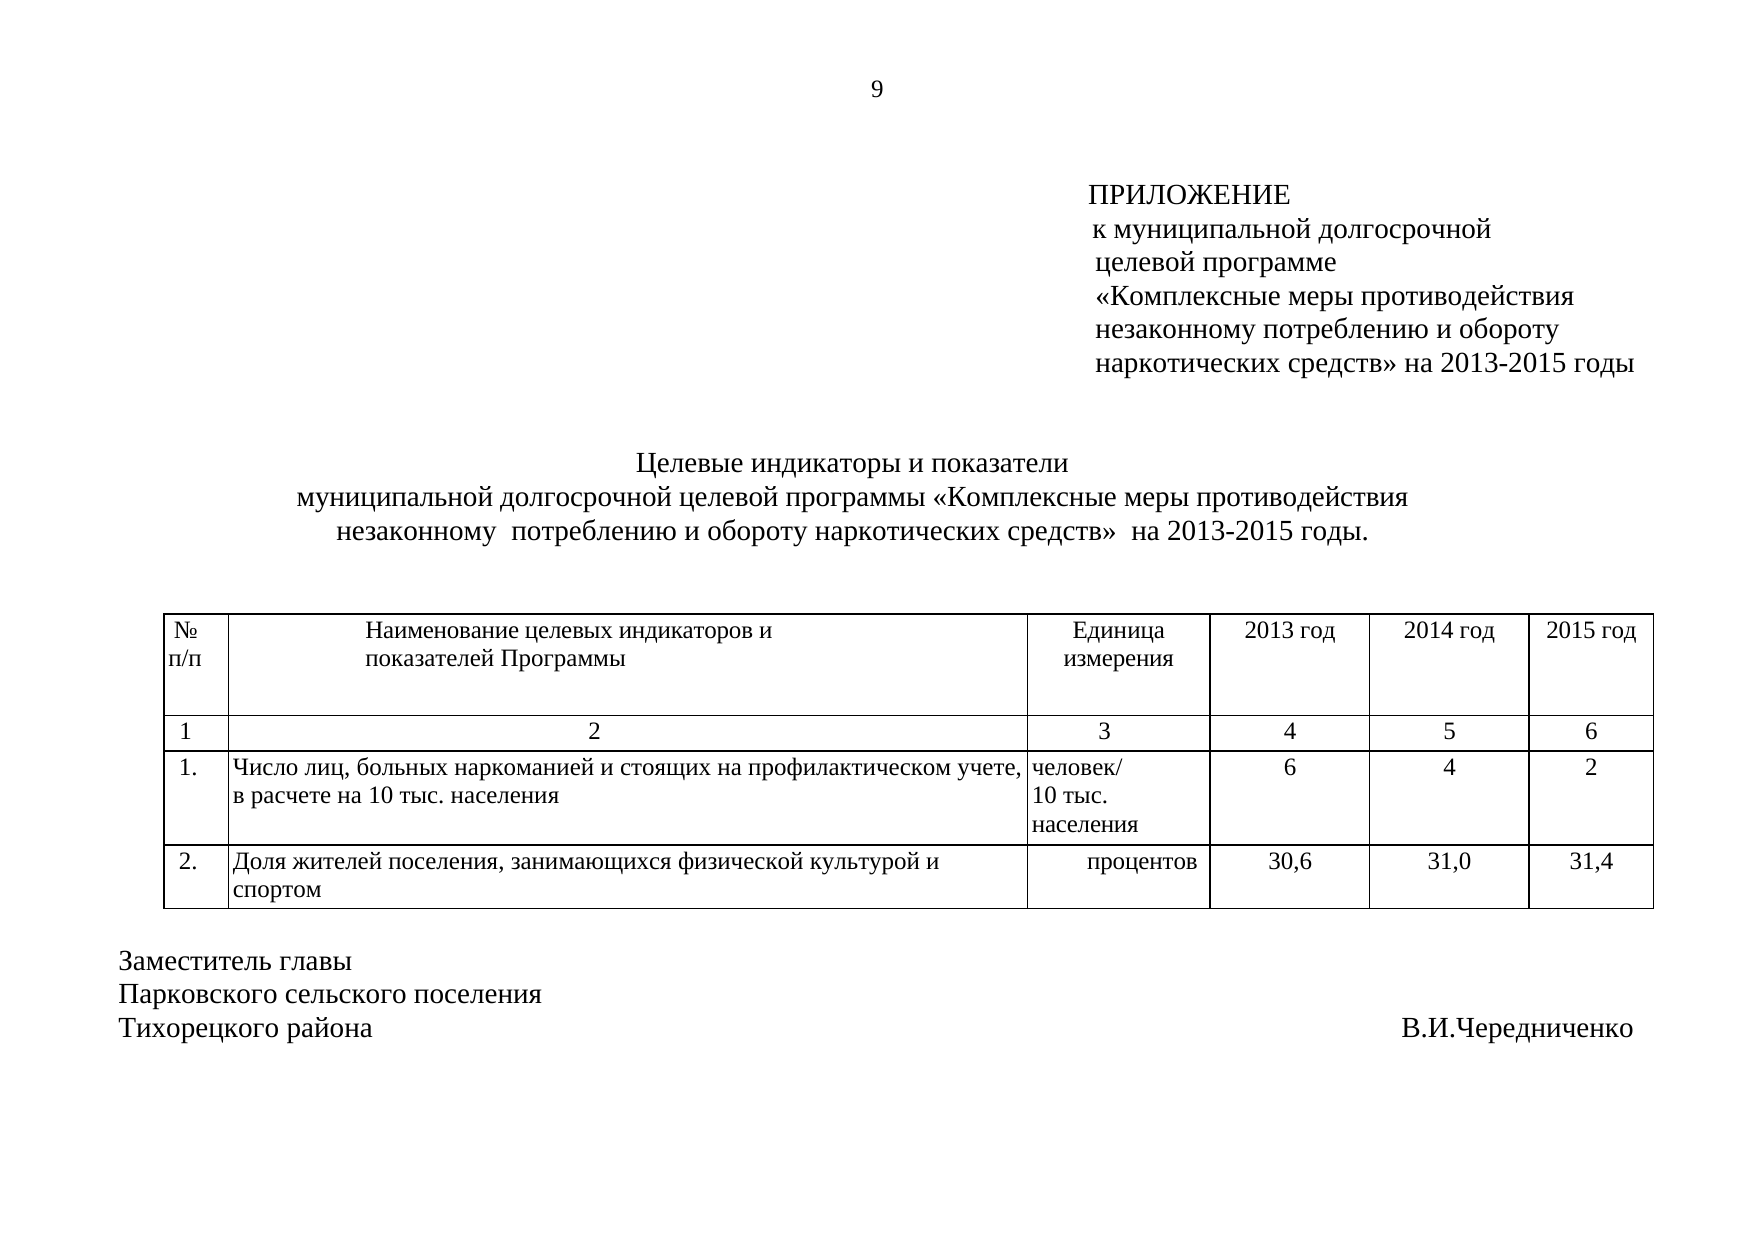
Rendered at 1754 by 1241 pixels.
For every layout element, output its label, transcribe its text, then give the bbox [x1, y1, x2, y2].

text к муниципальной долгосрочной [118, 211, 1636, 244]
text целевой программе [118, 244, 1636, 278]
table_cell 2 [1530, 752, 1653, 844]
text «Комплексные меры противодействия [118, 278, 1586, 311]
text незаконному потреблению и обороту наркотических средств» на 2013-2015 годы. [118, 513, 1587, 546]
table_header 2015 год [1530, 615, 1653, 715]
table_cell процентов [1028, 846, 1209, 908]
table_cell 30,6 [1211, 846, 1369, 908]
text Тихорецкого района В.И.Чередниченко [118, 1010, 1636, 1043]
table_cell человек/ 10 тыс. населения [1028, 752, 1209, 844]
table_header Единица измерения [1028, 615, 1209, 715]
table_cell 6 [1211, 752, 1369, 844]
text Парковского сельского поселения [118, 976, 1636, 1010]
table_cell 31,0 [1370, 846, 1528, 908]
table_cell 3 [1028, 716, 1209, 750]
table_cell Число лиц, больных наркоманией и стоящих на профилактическом учете, в расчете на 10 тыс. населения [229, 752, 1027, 844]
table_cell 2 [229, 716, 1027, 750]
text незаконному потреблению и обороту [118, 311, 1586, 345]
table_header 2014 год [1370, 615, 1528, 715]
table_header № п/п [165, 615, 228, 715]
text наркотических средств» на 2013-2015 годы [118, 345, 1665, 378]
table_cell 5 [1370, 716, 1528, 750]
text Целевые индикаторы и показатели [118, 446, 1586, 479]
table_cell Доля жителей поселения, занимающихся физической культурой и спортом [229, 846, 1027, 908]
table_cell 2. [165, 846, 228, 908]
table_cell 4 [1211, 716, 1369, 750]
text муниципальной долгосрочной целевой программы «Комплексные меры противодействия [118, 479, 1586, 513]
table_cell 31,4 [1530, 846, 1653, 908]
table_cell 1 [165, 716, 228, 750]
text Заместитель главы [118, 943, 1636, 976]
table_cell 6 [1530, 716, 1653, 750]
text ПРИЛОЖЕНИЕ [118, 177, 1636, 211]
table_header 2013 год [1211, 615, 1369, 715]
table_header Наименование целевых индикаторов и показателей Программы [229, 615, 1027, 715]
table_cell 4 [1370, 752, 1528, 844]
table_cell 1. [165, 752, 228, 844]
